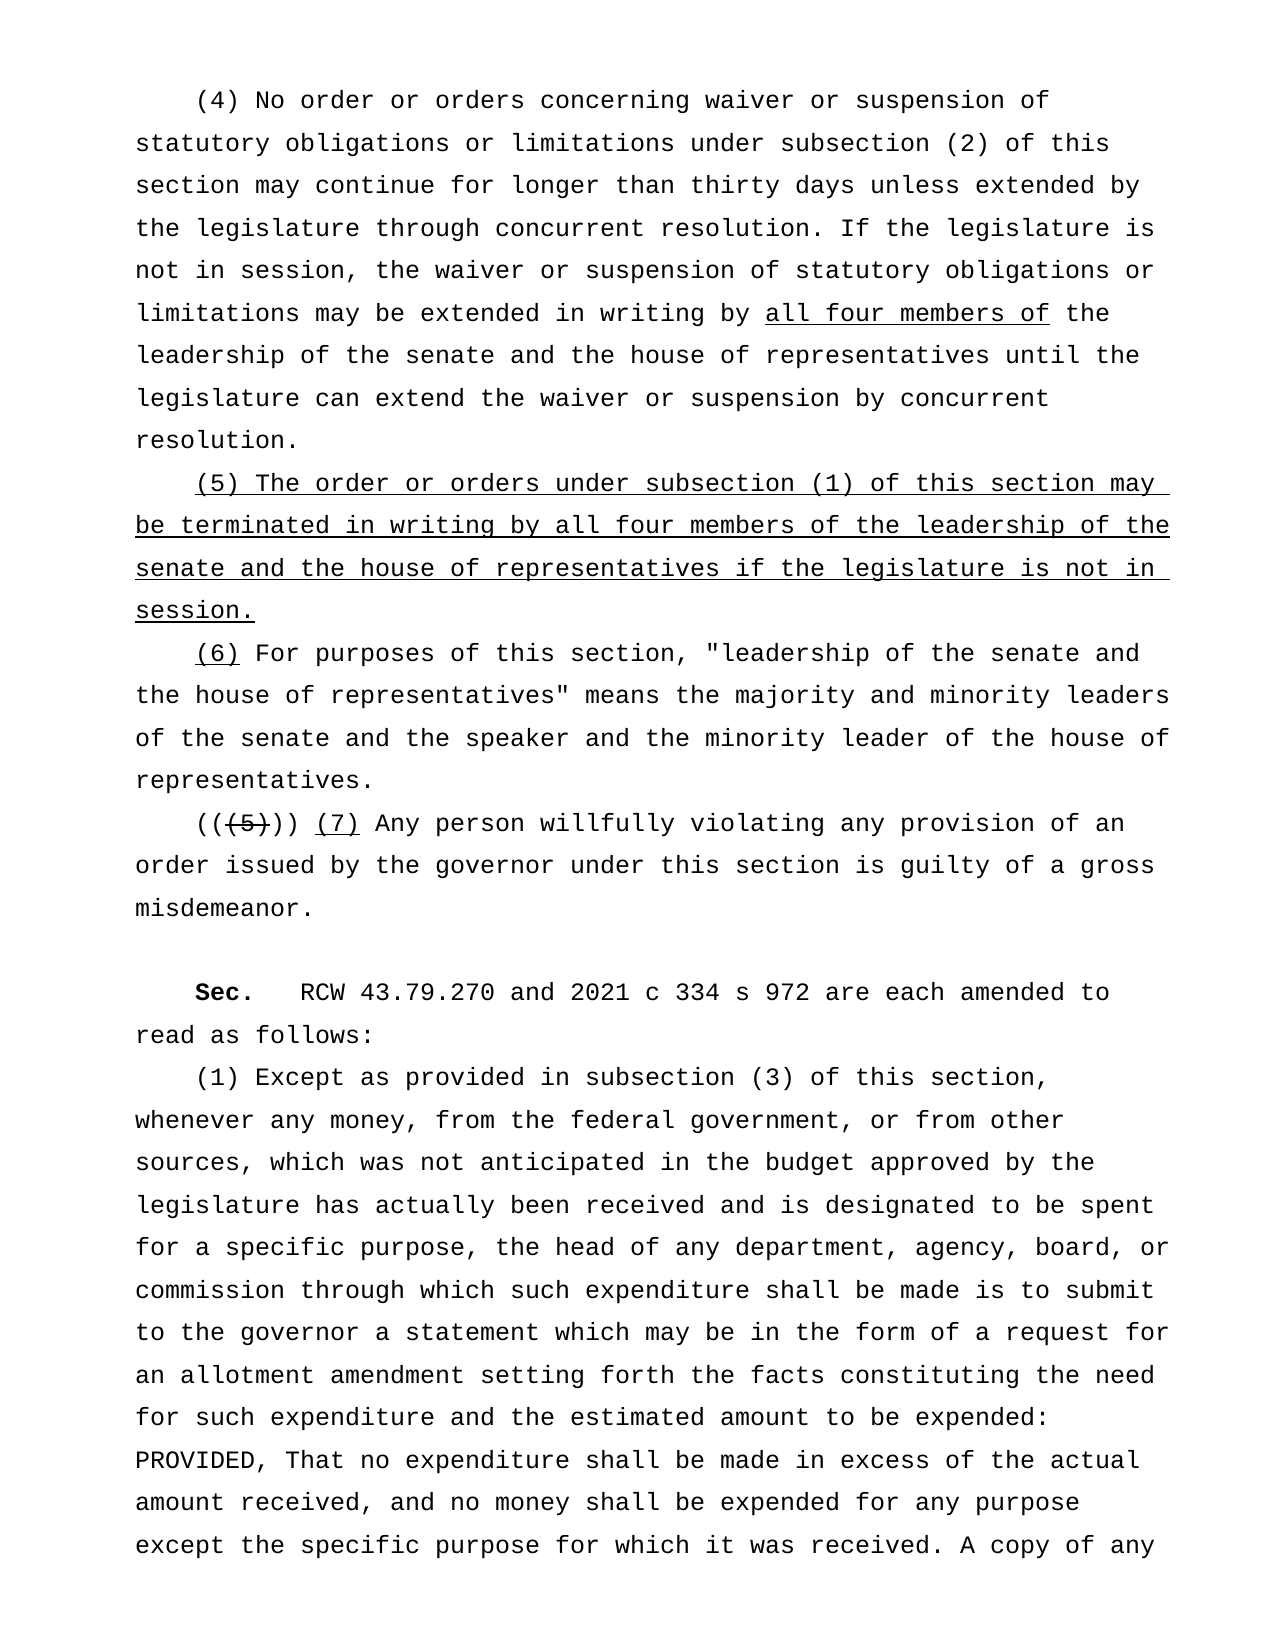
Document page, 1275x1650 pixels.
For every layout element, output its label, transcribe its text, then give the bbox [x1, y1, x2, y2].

text (5) The order or orders under subsection (1) of this section may be terminated in writing by all four members of the leadership of the senate and the house of representatives if the legislature is not in session. [135, 538, 1170, 579]
text (5) The order or orders under subsection (1) of this section may be terminated in writing by all four members of the leadership of the senate and the house of representatives if the legislature is not in session. [135, 580, 1170, 627]
text (((5))) (7) Any person willfully violating any provision of an order issued by the governor under this section is guilty of a gross misdemeanor. [135, 797, 1170, 925]
text (5) The order or orders under subsection (1) of this section may be terminated in writing by all four members of the leadership of the senate and the house of representatives if the legislature is not in session. [135, 457, 1170, 536]
text Sec. RCW 43.79.270 and 2021 c 334 s 972 are each amended to read as follows: [135, 967, 1170, 1052]
text (6) For purposes of this section, "leadership of the senate and the house of representatives" means the majority and minority leaders of the senate and the speaker and the minority leader of the house of representatives. [135, 627, 1170, 797]
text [135, 1052, 1170, 1562]
text (4) No order or orders concerning waiver or suspension of statutory obligations or limitations under subsection (2) of this section may continue for longer than thirty days unless extended by the legislature through concurrent resolution. If the legislature is not in session, the waiver or suspension of statutory obligations or limitations may be extended in writing by all four members of the leadership of the senate and the house of representatives until the legislature can extend the waiver or suspension by concurrent resolution. [135, 75, 1170, 457]
